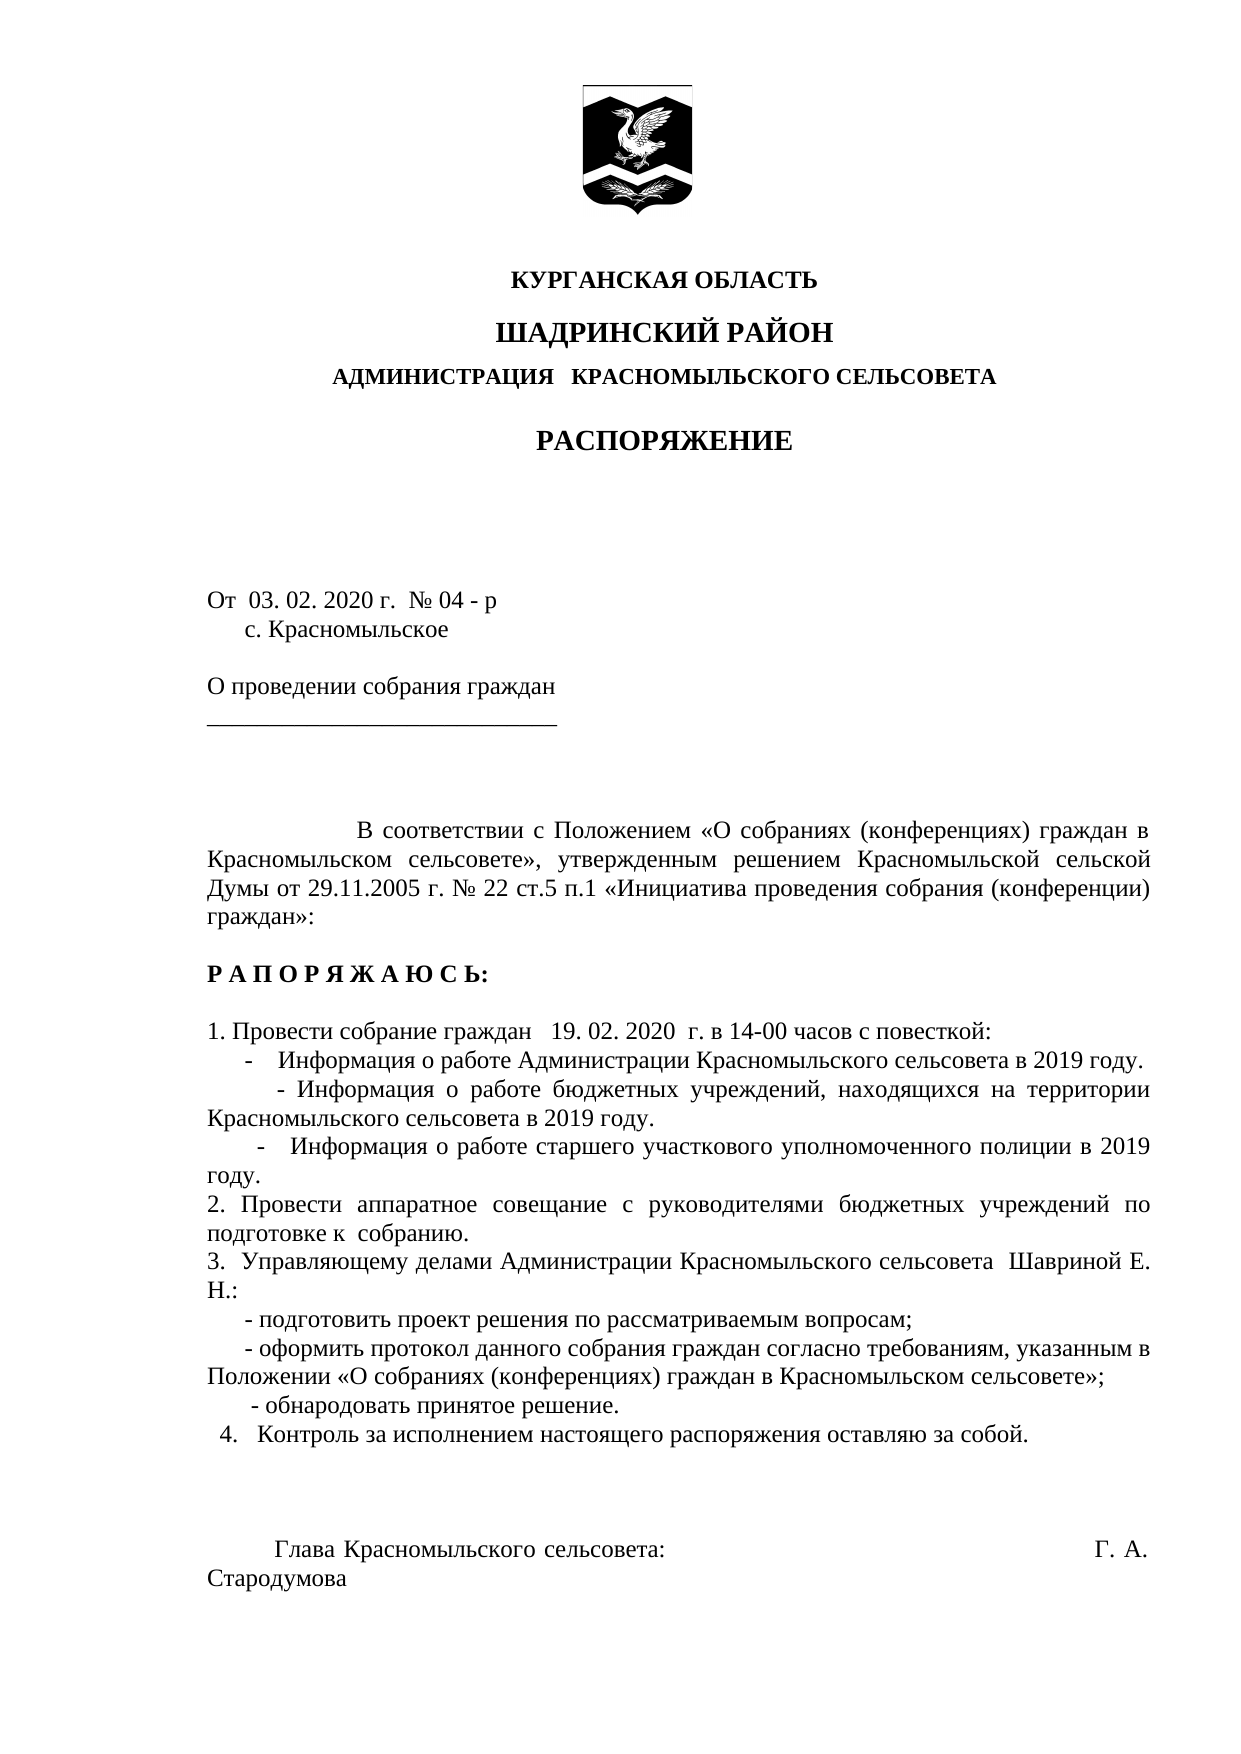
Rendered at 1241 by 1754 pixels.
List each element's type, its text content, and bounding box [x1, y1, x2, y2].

text ШАДРИНСКИЙ РАЙОН [177, 316, 1152, 349]
text 3. Управляющему делами Администрации Красномыльского сельсовета Шавриной Е. Н.: [207, 1246, 1152, 1304]
text - Информация о работе Администрации Красномыльского сельсовета в 2019 году. [207, 1045, 1152, 1074]
text 2. Провести аппаратное совещание с руководителями бюджетных учреждений по подготовке к собранию. [207, 1189, 1152, 1246]
text ____________________________ [207, 700, 1152, 729]
text - Информация о работе бюджетных учреждений, находящихся на территории Красномыльского сельсовета в 2019 году. [207, 1074, 1152, 1131]
text Р А П О Р Я Ж А Ю С Ь: [207, 959, 1152, 988]
picture [582, 85, 693, 217]
text - подготовить проект решения по рассматриваемым вопросам; [207, 1304, 1152, 1333]
text - оформить протокол данного собрания граждан согласно требованиям, указанным в Положении «О собраниях (конференциях) граждан в Красномыльском сельсовете»; [207, 1333, 1152, 1390]
text - обнародовать принятое решение. [207, 1390, 1152, 1419]
text 4. Контроль за исполнением настоящего распоряжения оставляю за собой. [207, 1419, 1152, 1448]
text От 03. 02. 2020 г. № 04 - р [207, 585, 1152, 614]
text О проведении собрания граждан [207, 671, 1152, 700]
text Глава Красномыльского сельсовета: Г. А. Стародумова [207, 1534, 1152, 1591]
text с. Красномыльское [207, 614, 1152, 643]
text 1. Провести собрание граждан 19. 02. 2020 г. в 14-00 часов с повесткой: [207, 1016, 1152, 1045]
text КУРГАНСКАЯ ОБЛАСТЬ [177, 265, 1152, 294]
text АДМИНИСТРАЦИЯ КРАСНОМЫЛЬСКОГО СЕЛЬСОВЕТА [177, 363, 1152, 390]
text - Информация о работе старшего участкового уполномоченного полиции в 2019 году. [207, 1131, 1152, 1189]
text РАСПОРЯЖЕНИЕ [177, 423, 1152, 457]
text В соответствии с Положением «О собраниях (конференциях) граждан в Красномыльском сельсовете», утвержденным решением Красномыльской сельской Думы от 29.11.2005 г. № 22 ст.5 п.1 «Инициатива проведения собрания (конференции) граждан»: [207, 815, 1152, 930]
